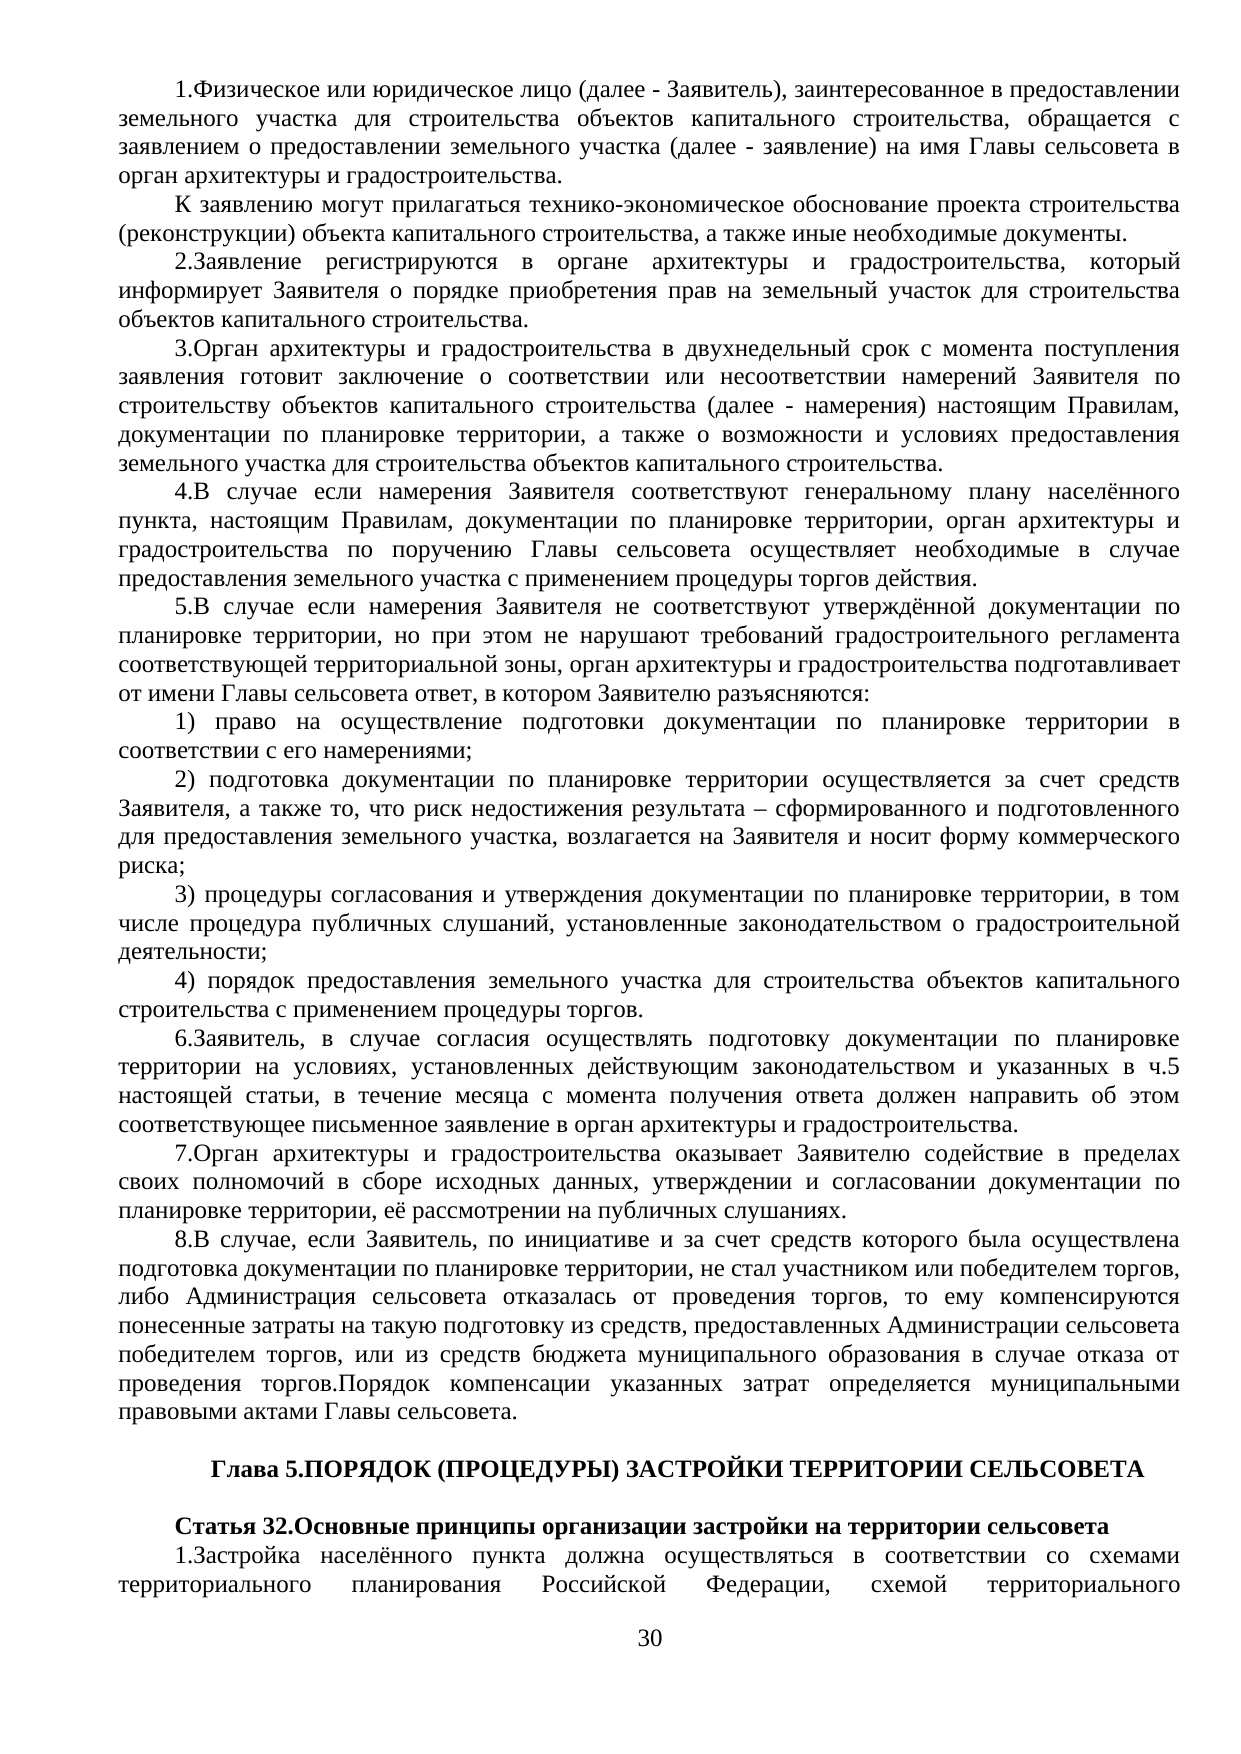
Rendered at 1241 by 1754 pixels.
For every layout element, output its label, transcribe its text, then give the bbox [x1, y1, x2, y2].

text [118, 1540, 1181, 1598]
text 1) право на осуществление подготовки документации по планировке территории в соответствии с его намерениями; [118, 706, 1181, 764]
text Глава 5.ПОРЯДОК (ПРОЦЕДУРЫ) ЗАСТРОЙКИ ТЕРРИТОРИИ СЕЛЬСОВЕТА [118, 1454, 1181, 1483]
text 3.Орган архитектуры и градостроительства в двухнедельный срок с момента поступления заявления готовит заключение о соответствии или несоответствии намерений Заявителя по строительству объектов капитального строительства (далее - намерения) настоящим Правилам, документации по планировке территории, а также о возможности и условиях предоставления земельного участка для строительства объектов капитального строительства. [118, 333, 1181, 476]
text 2.Заявление регистрируются в органе архитектуры и градостроительства, который информирует Заявителя о порядке приобретения прав на земельный участок для строительства объектов капитального строительства. [118, 246, 1181, 333]
text К заявлению могут прилагаться технико-экономическое обоснование проекта строительства (реконструкции) объекта капитального строительства, а также иные необходимые документы. [118, 189, 1181, 246]
text 1.Физическое или юридическое лицо (далее - Заявитель), заинтересованное в предоставлении земельного участка для строительства объектов капитального строительства, обращается с заявлением о предоставлении земельного участка (далее - заявление) на имя Главы сельсовета в орган архитектуры и градостроительства. [118, 74, 1181, 189]
text 3) процедуры согласования и утверждения документации по планировке территории, в том числе процедура публичных слушаний, установленные законодательством о градостроительной деятельности; [118, 879, 1181, 965]
text 4) порядок предоставления земельного участка для строительства объектов капитального строительства с применением процедуры торгов. [118, 965, 1181, 1023]
text Статья 32.Основные принципы организации застройки на территории сельсовета [118, 1511, 1181, 1540]
text 4.В случае если намерения Заявителя соответствуют генеральному плану населённого пункта, настоящим Правилам, документации по планировке территории, орган архитектуры и градостроительства по поручению Главы сельсовета осуществляет необходимые в случае предоставления земельного участка с применением процедуры торгов действия. [118, 476, 1181, 591]
text 7.Орган архитектуры и градостроительства оказывает Заявителю содействие в пределах своих полномочий в сборе исходных данных, утверждении и согласовании документации по планировке территории, её рассмотрении на публичных слушаниях. [118, 1138, 1181, 1224]
text 2) подготовка документации по планировке территории осуществляется за счет средств Заявителя, а также то, что риск недостижения результата – сформированного и подготовленного для предоставления земельного участка, возлагается на Заявителя и носит форму коммерческого риска; [118, 764, 1181, 879]
text 6.Заявитель, в случае согласия осуществлять подготовку документации по планировке территории на условиях, установленных действующим законодательством и указанных в ч.5 настоящей статьи, в течение месяца с момента получения ответа должен направить об этом соответствующее письменное заявление в орган архитектуры и градостроительства. [118, 1023, 1181, 1138]
text 5.В случае если намерения Заявителя не соответствуют утверждённой документации по планировке территории, но при этом не нарушают требований градостроительного регламента соответствующей территориальной зоны, орган архитектуры и градостроительства подготавливает от имени Главы сельсовета ответ, в котором Заявителю разъясняются: [118, 591, 1181, 706]
text 8.В случае, если Заявитель, по инициативе и за счет средств которого была осуществлена подготовка документации по планировке территории, не стал участником или победителем торгов, либо Администрация сельсовета отказалась от проведения торгов, то ему компенсируются понесенные затраты на такую подготовку из средств, предоставленных Администрации сельсовета победителем торгов, или из средств бюджета муниципального образования в случае отказа от проведения торгов.Порядок компенсации указанных затрат определяется муниципальными правовыми актами Главы сельсовета. [118, 1224, 1181, 1425]
